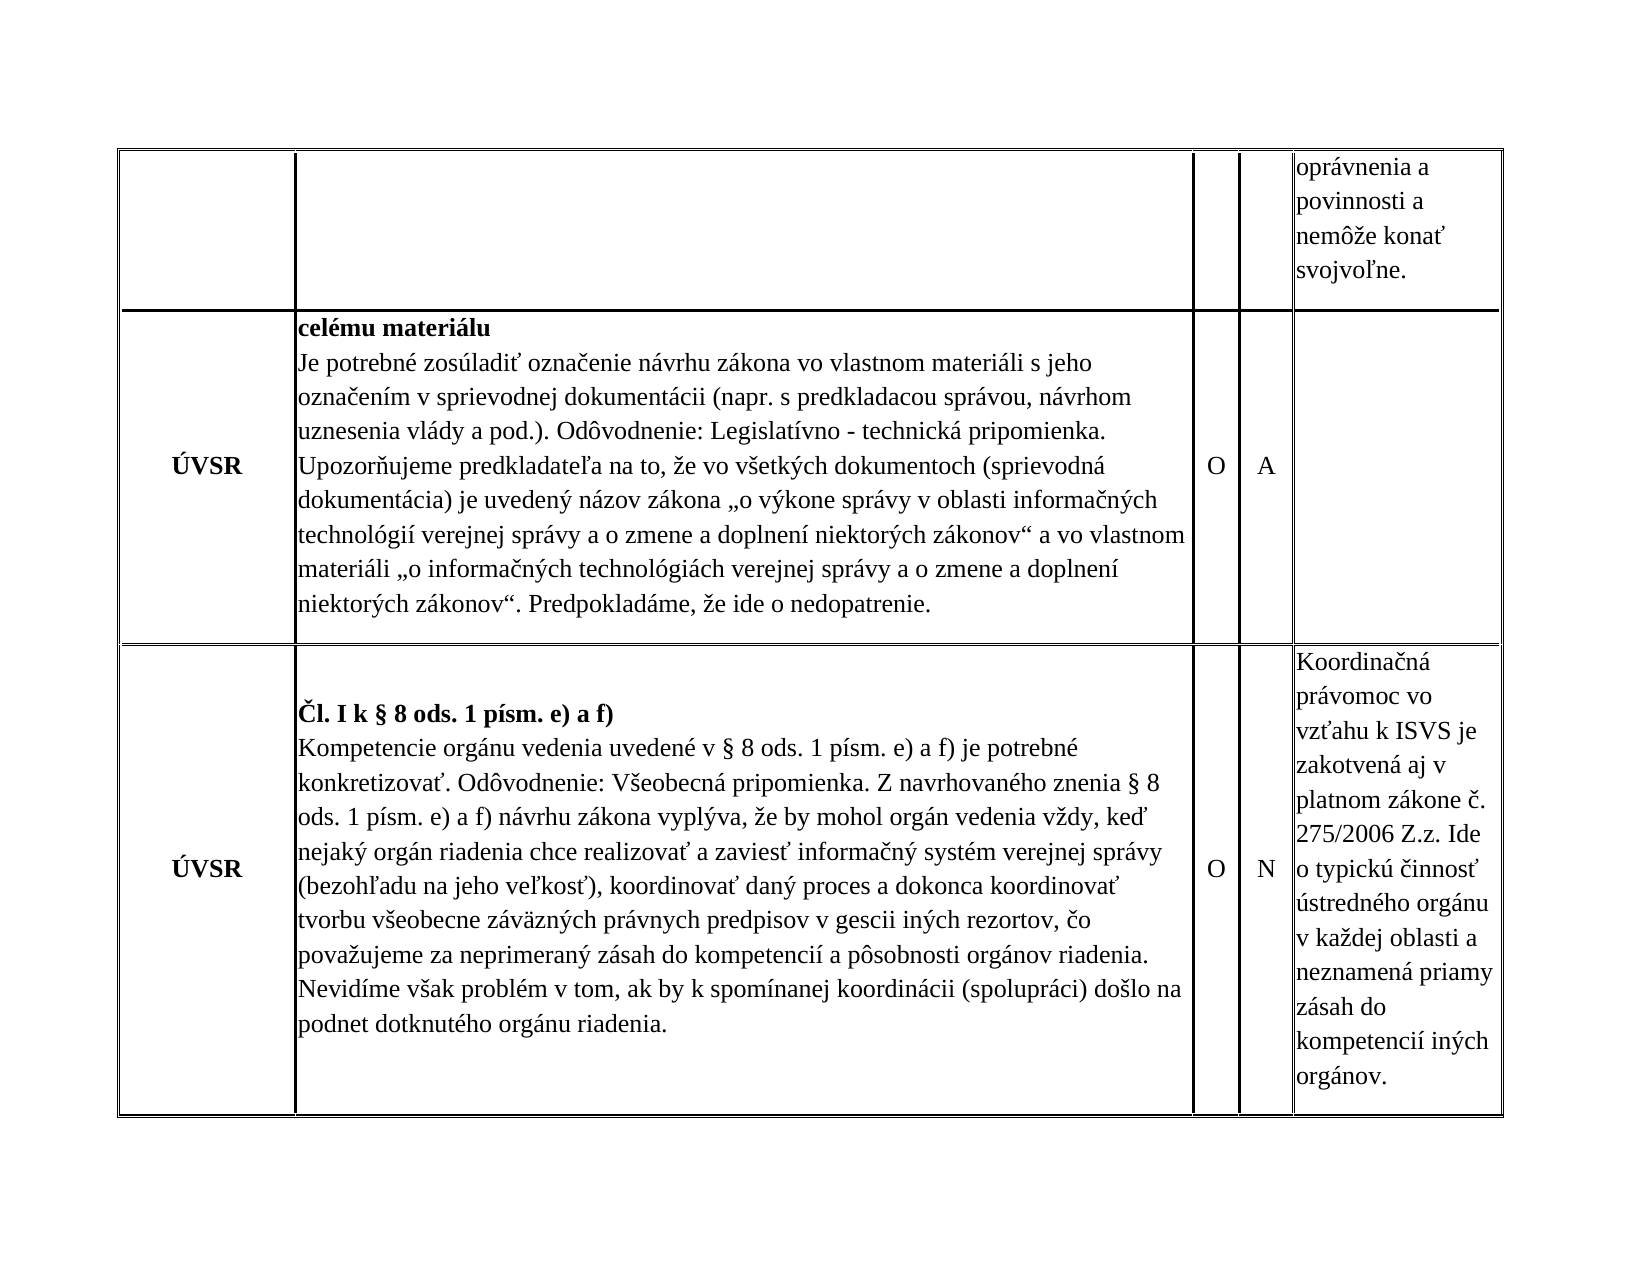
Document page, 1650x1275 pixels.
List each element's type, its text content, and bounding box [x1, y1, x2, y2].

table_cell A [1241, 312, 1292, 643]
table_cell ÚVSR [120, 309, 294, 643]
table_cell Čl. I k § 8 ods. 1 písm. e) a f) Kompetencie orgánu vedenia uvedené v § 8 ods. 1 písm. e) a f) je potrebné konkretizovať. Odôvodnenie: Všeobecná pripomienka. Z navrhovaného znenia § 8 ods. 1 písm. e) a f) návrhu zákona vyplýva, že by mohol orgán vedenia vždy, keď nejaký orgán riadenia chce realizovať a zaviesť informačný systém verejnej správy (bezohľadu na jeho veľkosť), koordinovať daný proces a dokonca koordinovať tvorbu všeobecne záväzných právnych predpisov v gescii iných rezortov, čo považujeme za neprimeraný zásah do kompetencií a pôsobnosti orgánov riadenia. Nevidíme však problém v tom, ak by k spomínanej koordinácii (spolupráci) došlo na podnet dotknutého orgánu riadenia. [295, 646, 1193, 1114]
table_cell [295, 149, 1193, 309]
table_cell O [1195, 312, 1238, 643]
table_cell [1294, 151, 1501, 309]
table_cell O [1193, 646, 1239, 1114]
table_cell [1294, 643, 1502, 1114]
table_cell N [1239, 646, 1293, 1114]
table_cell O [1193, 149, 1239, 309]
table_cell celému materiálu Je potrebné zosúladiť označenie návrhu zákona vo vlastnom materiáli s jeho označením v sprievodnej dokumentácii (napr. s predkladacou správou, návrhom uznesenia vlády a pod.). Odôvodnenie: Legislatívno - technická pripomienka. Upozorňujeme predkladateľa na to, že vo všetkých dokumentoch (sprievodná dokumentácia) je uvedený názov zákona „o výkone správy v oblasti informačných technológií verejnej správy a o zmene a doplnení niektorých zákonov“ a vo vlastnom materiáli „o informačných technológiách verejnej správy a o zmene a doplnení niektorých zákonov“. Predpokladáme, že ide o nedopatrenie. [297, 312, 1192, 643]
table_cell [1295, 309, 1501, 643]
table_cell N [1239, 151, 1293, 309]
table_cell ÚVSR [118, 643, 295, 1114]
table_cell ÚVSR [120, 151, 295, 309]
